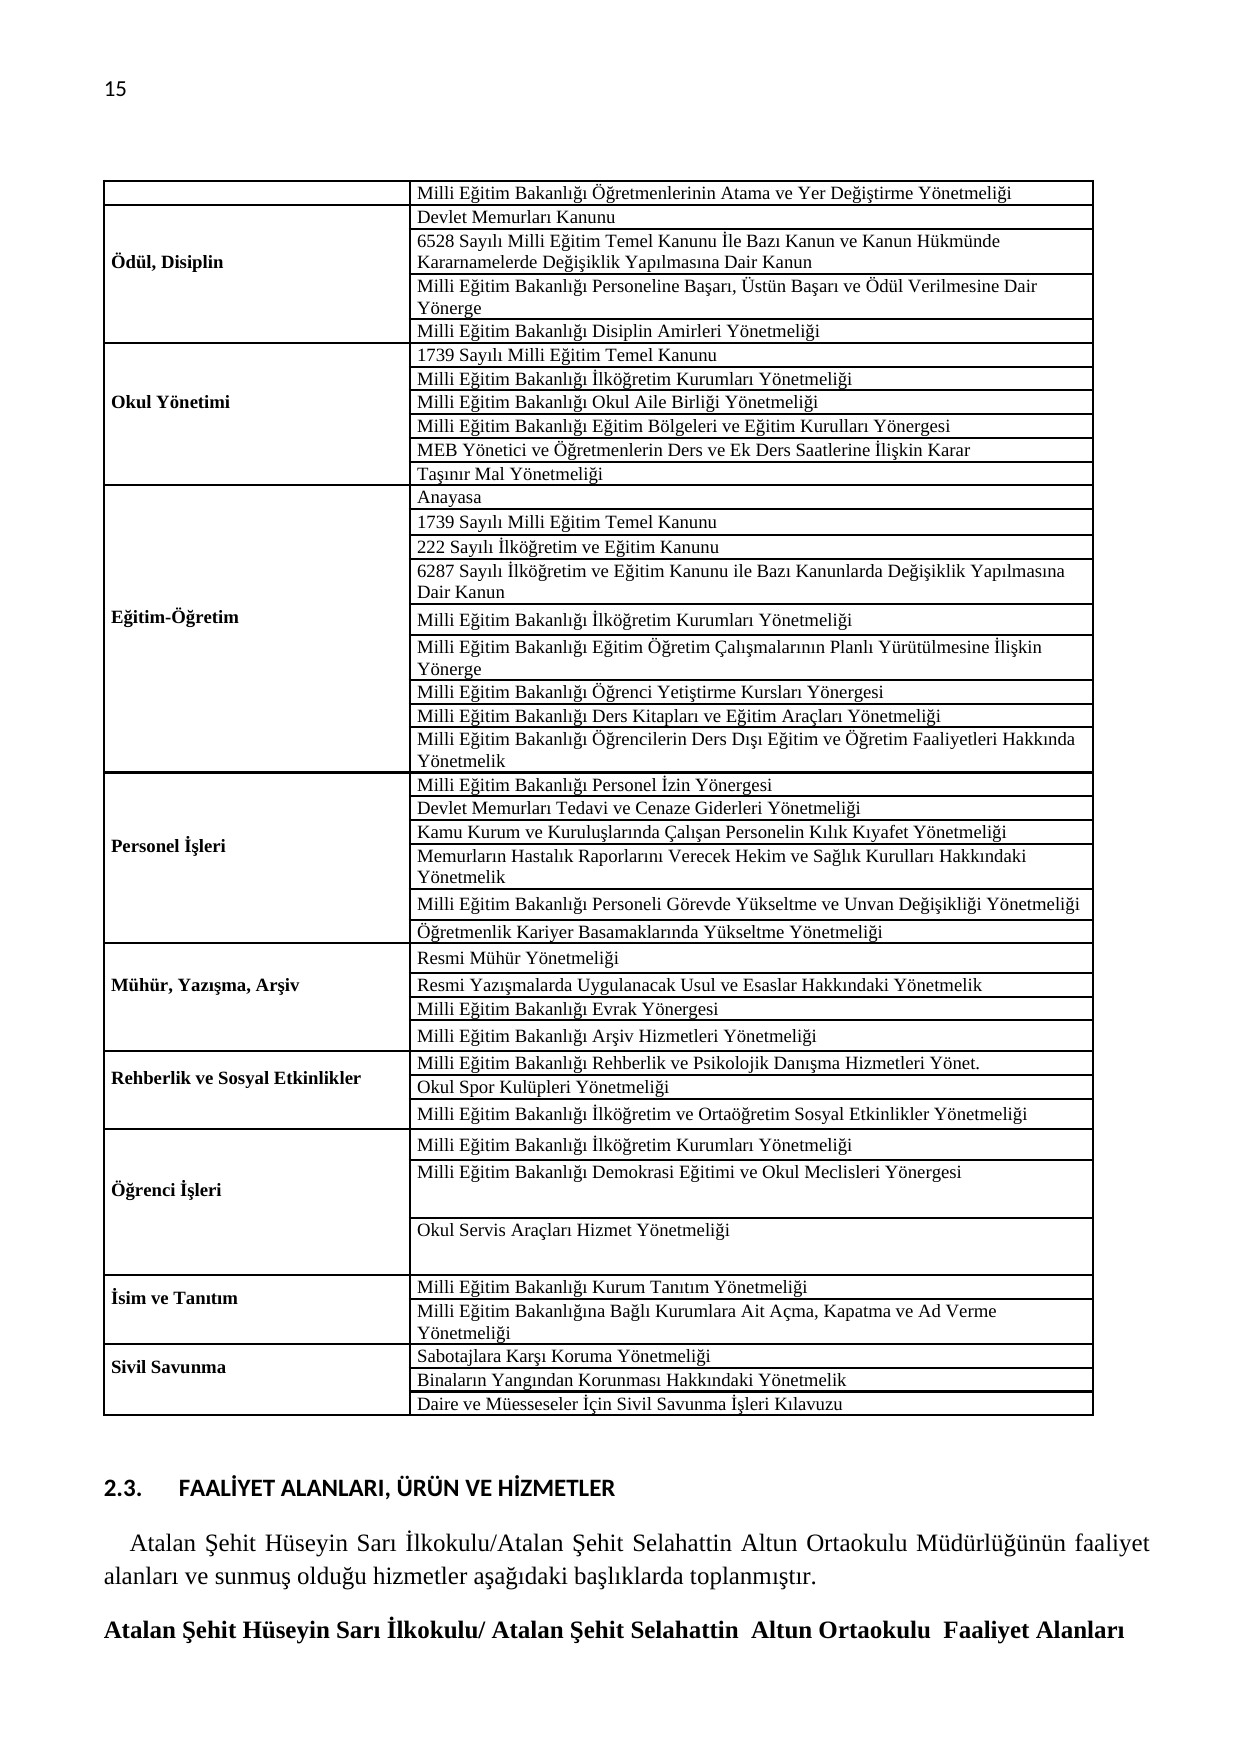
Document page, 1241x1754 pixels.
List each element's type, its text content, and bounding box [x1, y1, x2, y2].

table_cell Memurların Hastalık Raporlarını Verecek Hekim ve Sağlık Kurulları Hakkındaki Yönetmelik [411, 845, 1092, 888]
table_cell Milli Eğitim Bakanlığı Personeli Görevde Yükseltme ve Unvan Değişikliği Yönetmeliği [411, 890, 1092, 918]
table_cell Milli Eğitim Bakanlığı Okul Aile Birliği Yönetmeliği [411, 391, 1092, 413]
table_cell 222 Sayılı İlköğretim ve Eğitim Kanunu [411, 536, 1092, 558]
table_cell Milli Eğitim Bakanlığı Rehberlik ve Psikolojik Danışma Hizmetleri Yönet. [411, 1052, 1092, 1074]
table_cell Milli Eğitim Bakanlığı Öğretmenlerinin Atama ve Yer Değiştirme Yönetmeliği [411, 182, 1092, 204]
table_cell Milli Eğitim Bakanlığı Personeline Başarı, Üstün Başarı ve Ödül Verilmesine Dair Yönerge [411, 275, 1092, 318]
table_cell Binaların Yangından Korunması Hakkındaki Yönetmelik [411, 1369, 1092, 1390]
table_cell İsim ve Tanıtım [105, 1276, 409, 1343]
table_cell Milli Eğitim Bakanlığı Öğrenci Yetiştirme Kursları Yönergesi [411, 681, 1092, 703]
table_cell Milli Eğitim Bakanlığına Bağlı Kurumlara Ait Açma, Kapatma ve Ad Verme Yönetmeliği [411, 1300, 1092, 1343]
table_cell Okul Servis Araçları Hizmet Yönetmeliği [411, 1219, 1092, 1274]
table_cell Sivil Savunma [105, 1345, 409, 1414]
table_cell Sabotajlara Karşı Koruma Yönetmeliği [411, 1345, 1092, 1367]
text Atalan Şehit Hüseyin Sarı İlkokulu/ Atalan Şehit Selahattin Altun Ortaokulu Faaliyet Alanları [103, 1615, 1152, 1643]
table_cell Milli Eğitim Bakanlığı İlköğretim Kurumları Yönetmeliği [411, 1130, 1092, 1159]
table_cell Milli Eğitim Bakanlığı Personel İzin Yönergesi [411, 774, 1092, 795]
table_cell Resmi Yazışmalarda Uygulanacak Usul ve Esaslar Hakkındaki Yönetmelik [411, 974, 1092, 996]
table_cell Milli Eğitim Bakanlığı Ders Kitapları ve Eğitim Araçları Yönetmeliği [411, 705, 1092, 726]
text Atalan Şehit Hüseyin Sarı İlkokulu/Atalan Şehit Selahattin Altun Ortaokulu Müdürlüğünün faaliyet alanları ve sunmuş olduğu hizmetler aşağıdaki başlıklarda toplanmıştır. [103, 1528, 1152, 1589]
table_cell Personel İşleri [105, 774, 409, 942]
table_cell Anayasa [411, 486, 1092, 508]
list FAALİYET ALANLARI, ÜRÜN VE HİZMETLER [103, 1472, 1152, 1502]
table_cell Milli Eğitim Bakanlığı İlköğretim Kurumları Yönetmeliği [411, 605, 1092, 634]
table_cell Mühür, Yazışma, Arşiv [105, 944, 409, 1050]
table_cell 1739 Sayılı Milli Eğitim Temel Kanunu [411, 510, 1092, 534]
table_cell Devlet Memurları Tedavi ve Cenaze Giderleri Yönetmeliği [411, 797, 1092, 819]
table_cell Milli Eğitim Bakanlığı Demokrasi Eğitimi ve Okul Meclisleri Yönergesi [411, 1161, 1092, 1217]
table_cell Milli Eğitim Bakanlığı Öğrencilerin Ders Dışı Eğitim ve Öğretim Faaliyetleri Hakkında Yönetmelik [411, 728, 1092, 771]
table_cell Öğrenci İşleri [105, 1130, 409, 1274]
table_cell Milli Eğitim Bakanlığı Eğitim Bölgeleri ve Eğitim Kurulları Yönergesi [411, 415, 1092, 437]
table_cell Rehberlik ve Sosyal Etkinlikler [105, 1052, 409, 1128]
table_cell Okul Spor Kulüpleri Yönetmeliği [411, 1076, 1092, 1097]
table_cell Milli Eğitim Bakanlığı Disiplin Amirleri Yönetmeliği [411, 320, 1092, 342]
table_cell Daire ve Müesseseler İçin Sivil Savunma İşleri Kılavuzu [411, 1393, 1092, 1414]
table_cell Milli Eğitim Bakanlığı Eğitim Öğretim Çalışmalarının Planlı Yürütülmesine İlişkin Yönerge [411, 636, 1092, 679]
table_cell Ödül, Disiplin [105, 206, 409, 342]
table_cell 6528 Sayılı Milli Eğitim Temel Kanunu İle Bazı Kanun ve Kanun Hükmünde Kararnamelerde Değişiklik Yapılmasına Dair Kanun [411, 230, 1092, 273]
table_cell Eğitim-Öğretim [105, 486, 409, 771]
table_cell Taşınır Mal Yönetmeliği [411, 463, 1092, 484]
table_cell Kamu Kurum ve Kuruluşlarında Çalışan Personelin Kılık Kıyafet Yönetmeliği [411, 821, 1092, 842]
table_cell Milli Eğitim Bakanlığı İlköğretim ve Ortaöğretim Sosyal Etkinlikler Yönetmeliği [411, 1100, 1092, 1128]
table_cell Öğretmenlik Kariyer Basamaklarında Yükseltme Yönetmeliği [411, 921, 1092, 942]
table_cell Milli Eğitim Bakanlığı Evrak Yönergesi [411, 998, 1092, 1019]
table_cell MEB Yönetici ve Öğretmenlerin Ders ve Ek Ders Saatlerine İlişkin Karar [411, 439, 1092, 461]
table_cell Okul Yönetimi [105, 344, 409, 484]
table_cell Milli Eğitim Bakanlığı Kurum Tanıtım Yönetmeliği [411, 1276, 1092, 1298]
table_cell Devlet Memurları Kanunu [411, 206, 1092, 228]
table_cell 6287 Sayılı İlköğretim ve Eğitim Kanunu ile Bazı Kanunlarda Değişiklik Yapılmasına Dair Kanun [411, 560, 1092, 603]
table_cell 1739 Sayılı Milli Eğitim Temel Kanunu [411, 344, 1092, 366]
table_cell Resmi Mühür Yönetmeliği [411, 944, 1092, 972]
table_cell Milli Eğitim Bakanlığı Arşiv Hizmetleri Yönetmeliği [411, 1021, 1092, 1050]
table_cell Milli Eğitim Bakanlığı İlköğretim Kurumları Yönetmeliği [411, 368, 1092, 389]
